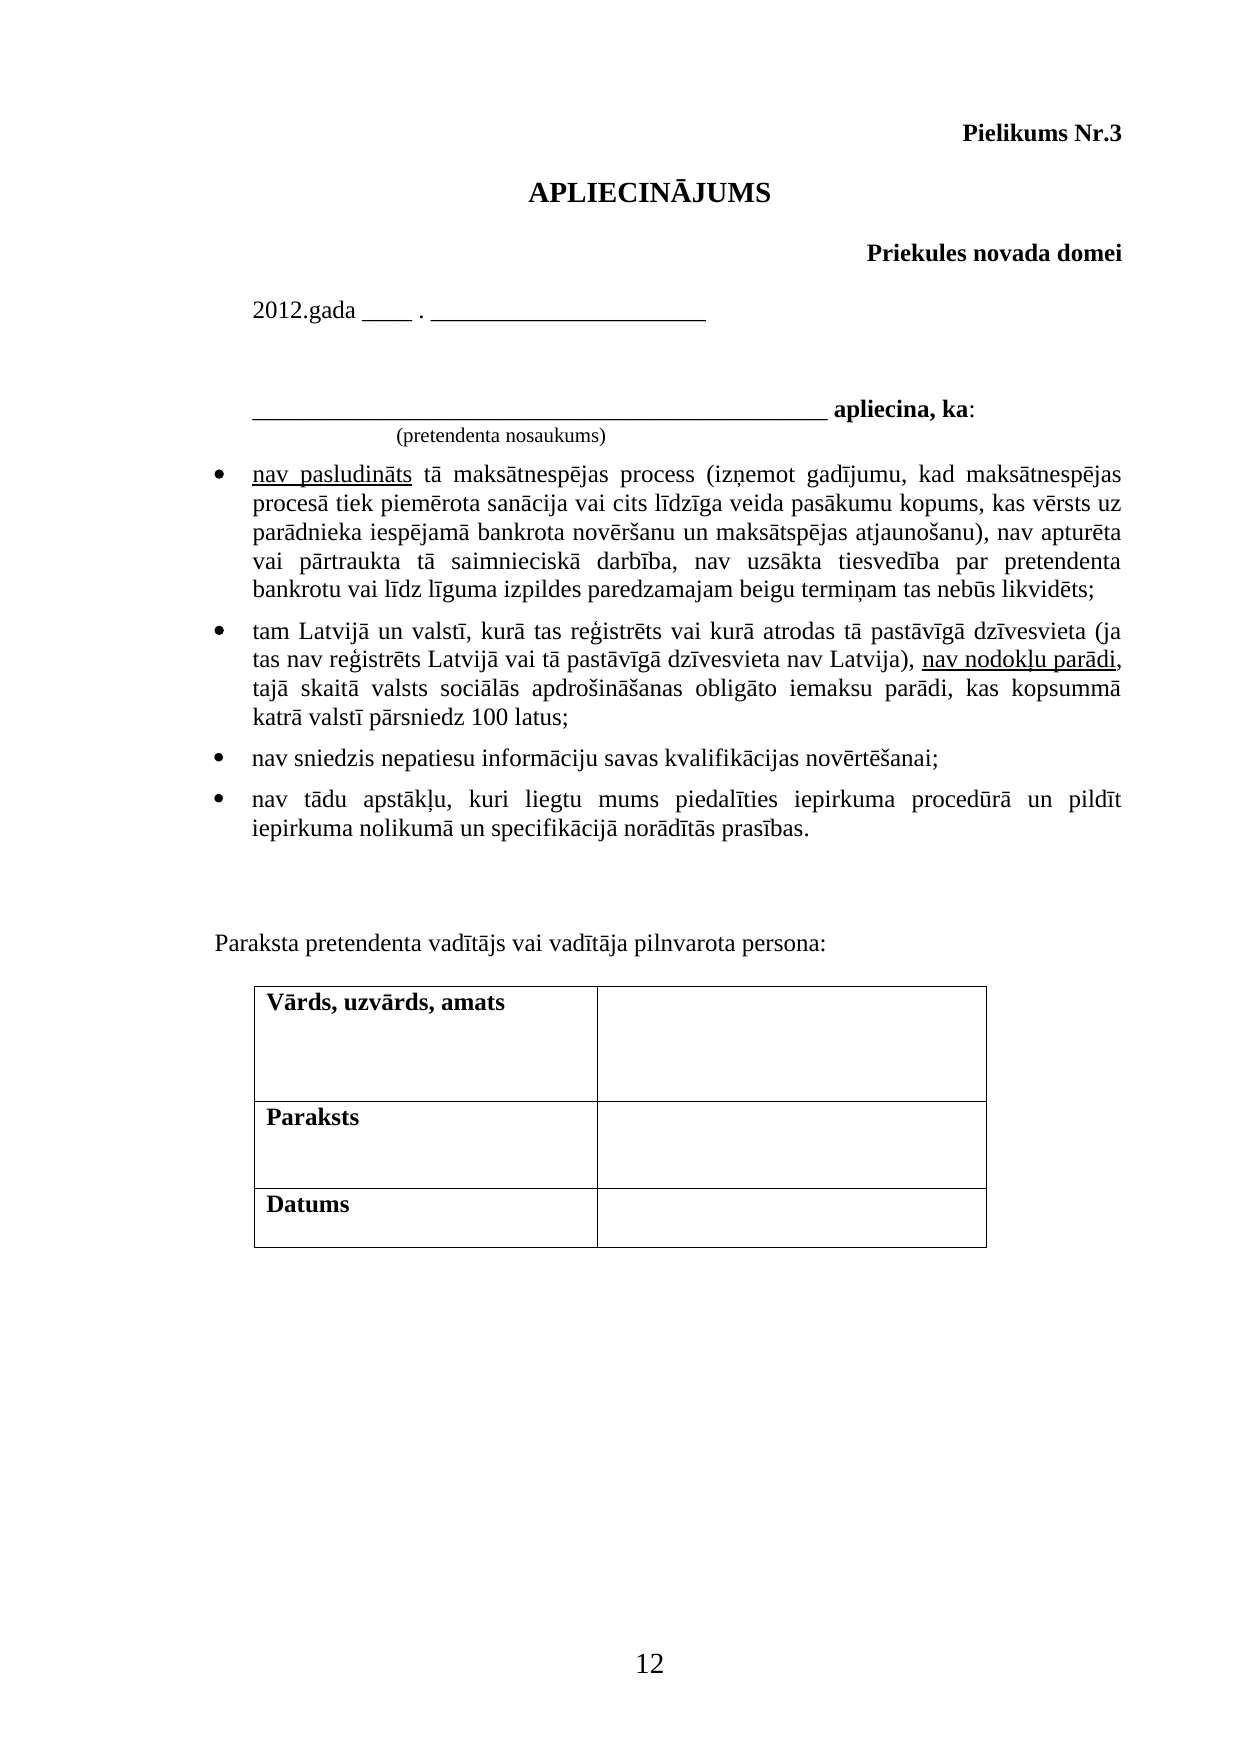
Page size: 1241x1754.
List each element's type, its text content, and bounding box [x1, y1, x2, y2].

table_cell Paraksts [255, 1102, 597, 1188]
text (pretendenta nosaukums) [177, 423, 1122, 447]
text Pielikums Nr.3 [177, 118, 1122, 147]
list tam Latvijā un valstī, kurā tas reģistrēts vai kurā atrodas tā pastāvīgā dzīvesvieta (ja tas nav reģistrēts Latvijā vai tā pastāvīgā dzīvesvieta nav Latvija), nav nodokļu parādi, tajā skaitā valsts sociālās apdrošināšanas obligāto iemaksu parādi, kas kopsummā katrā valstī pārsniedz 100 latus; [215, 616, 1122, 731]
list nav sniedzis nepatiesu informāciju savas kvalifikācijas novērtēšanai; [214, 743, 1122, 772]
text ______________________________________________ apliecina, ka: [177, 394, 1122, 423]
table_header [598, 987, 986, 1101]
table_header Vārds, uzvārds, amats [255, 987, 597, 1101]
text Priekules novada domei [177, 238, 1122, 267]
list nav tādu apstākļu, kuri liegtu mums piedalīties iepirkuma procedūrā un pildīt iepirkuma nolikumā un specifikācijā norādītās prasības. [214, 784, 1122, 842]
text Paraksta pretendenta vadītājs vai vadītāja pilnvarota persona: [177, 928, 1122, 957]
text 2012.gada ____ . ______________________ [177, 295, 1122, 324]
table_cell [598, 1189, 986, 1247]
list nav pasludināts tā maksātnespējas process (izņemot gadījumu, kad maksātnespējas procesā tiek piemērota sanācija vai cits līdzīga veida pasākumu kopums, kas vērsts uz parādnieka iespējamā bankrota novēršanu un maksātspējas atjaunošanu), nav apturēta vai pārtraukta tā saimnieciskā darbība, nav uzsākta tiesvedība par pretendenta bankrotu vai līdz līguma izpildes paredzamajam beigu termiņam tas nebūs likvidēts; [215, 459, 1122, 603]
table_cell Datums [255, 1189, 597, 1247]
text APLIECINĀJUMS [177, 176, 1122, 209]
table_cell [598, 1102, 986, 1188]
